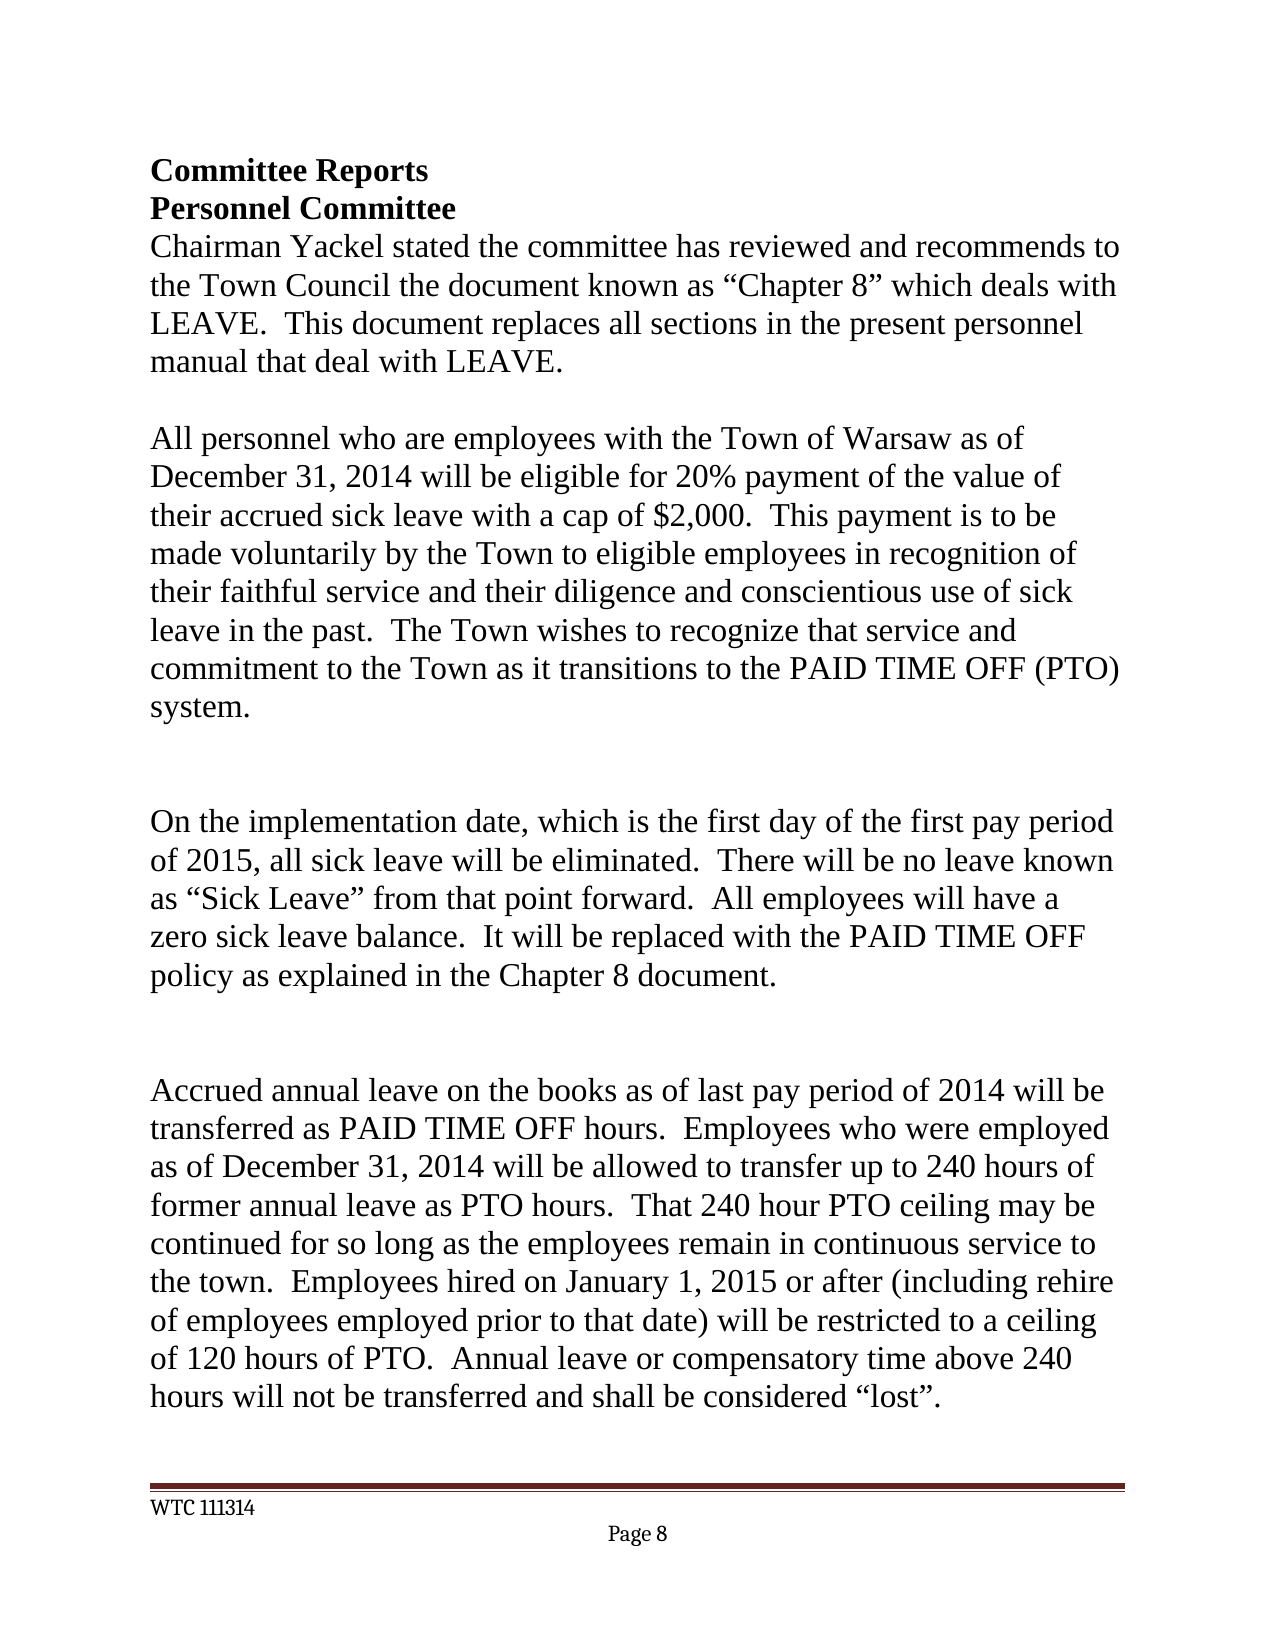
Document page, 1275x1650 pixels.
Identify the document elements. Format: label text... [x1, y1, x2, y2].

text Accrued annual leave on the books as of last pay period of 2014 will be transferred as PAID TIME OFF hours. Employees who were employed as of December 31, 2014 will be allowed to transfer up to 240 hours of former annual leave as PTO hours. That 240 hour PTO ceiling may be continued for so long as the employees remain in continuous service to the town. Employees hired on January 1, 2015 or after (including rehire of employees employed prior to that date) will be restricted to a ceiling of 120 hours of PTO. Annual leave or compensatory time above 240 hours will not be transferred and shall be considered “lost”. [150, 1070, 1125, 1415]
text On the implementation date, which is the first day of the first pay period of 2015, all sick leave will be eliminated. There will be no leave known as “Sick Leave” from that point forward. All employees will have a zero sick leave balance. It will be replaced with the PAID TIME OFF policy as explained in the Chapter 8 document. [150, 802, 1125, 993]
text Personnel Committee [150, 188, 1125, 227]
text All personnel who are employees with the Town of Warsaw as of December 31, 2014 will be eligible for 20% payment of the value of their accrued sick leave with a cap of $2,000. This payment is to be made voluntarily by the Town to eligible employees in recognition of their faithful service and their diligence and conscientious use of sick leave in the past. The Town wishes to recognize that service and commitment to the Town as it transitions to the PAID TIME OFF (PTO) system. [150, 418, 1125, 725]
text Chairman Yackel stated the committee has reviewed and recommends to the Town Council the document known as “Chapter 8” which deals with LEAVE. This document replaces all sections in the present personnel manual that deal with LEAVE. [150, 227, 1125, 380]
text Committee Reports [150, 150, 1125, 188]
